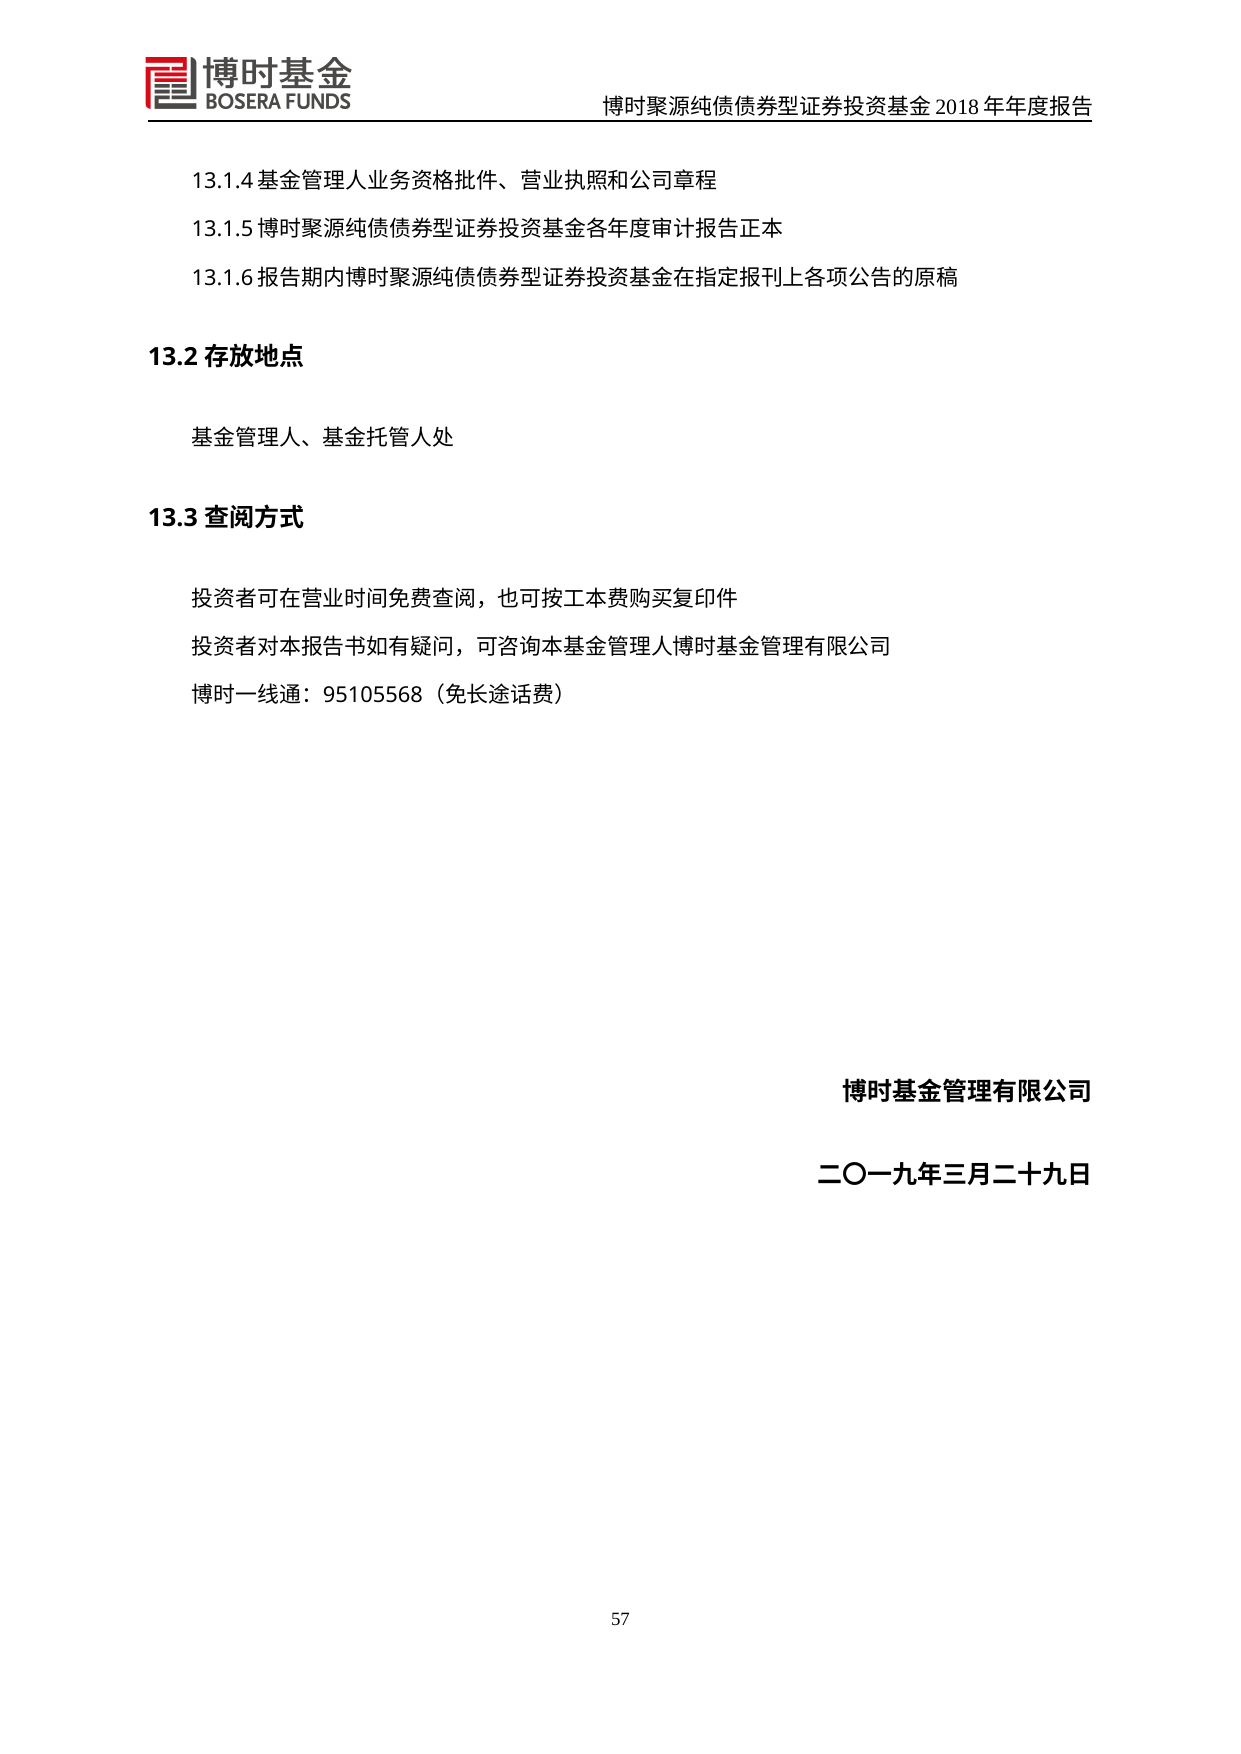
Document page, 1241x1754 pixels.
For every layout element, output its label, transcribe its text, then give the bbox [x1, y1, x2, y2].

text 13.1.6报告期内博时聚源纯债债券型证券投资基金在指定报刊上各项公告的原稿 [148, 259, 1092, 292]
picture [145, 57, 352, 109]
text 13.2 存放地点 [148, 322, 1092, 387]
text 13.3 查阅方式 [148, 483, 1092, 548]
text 博时一线通：95105568（免长途话费） [148, 677, 1092, 710]
text 二〇一九年三月二十九日 [235, 1140, 1092, 1205]
text 投资者对本报告书如有疑问，可咨询本基金管理人博时基金管理有限公司 [148, 629, 1092, 661]
text 博时基金管理有限公司 [235, 1057, 1092, 1122]
text 13.1.4基金管理人业务资格批件、营业执照和公司章程 [148, 163, 1092, 195]
text 投资者可在营业时间免费查阅，也可按工本费购买复印件 [148, 581, 1092, 613]
text 13.1.5博时聚源纯债债券型证券投资基金各年度审计报告正本 [148, 211, 1092, 243]
text 基金管理人、基金托管人处 [148, 420, 1092, 452]
